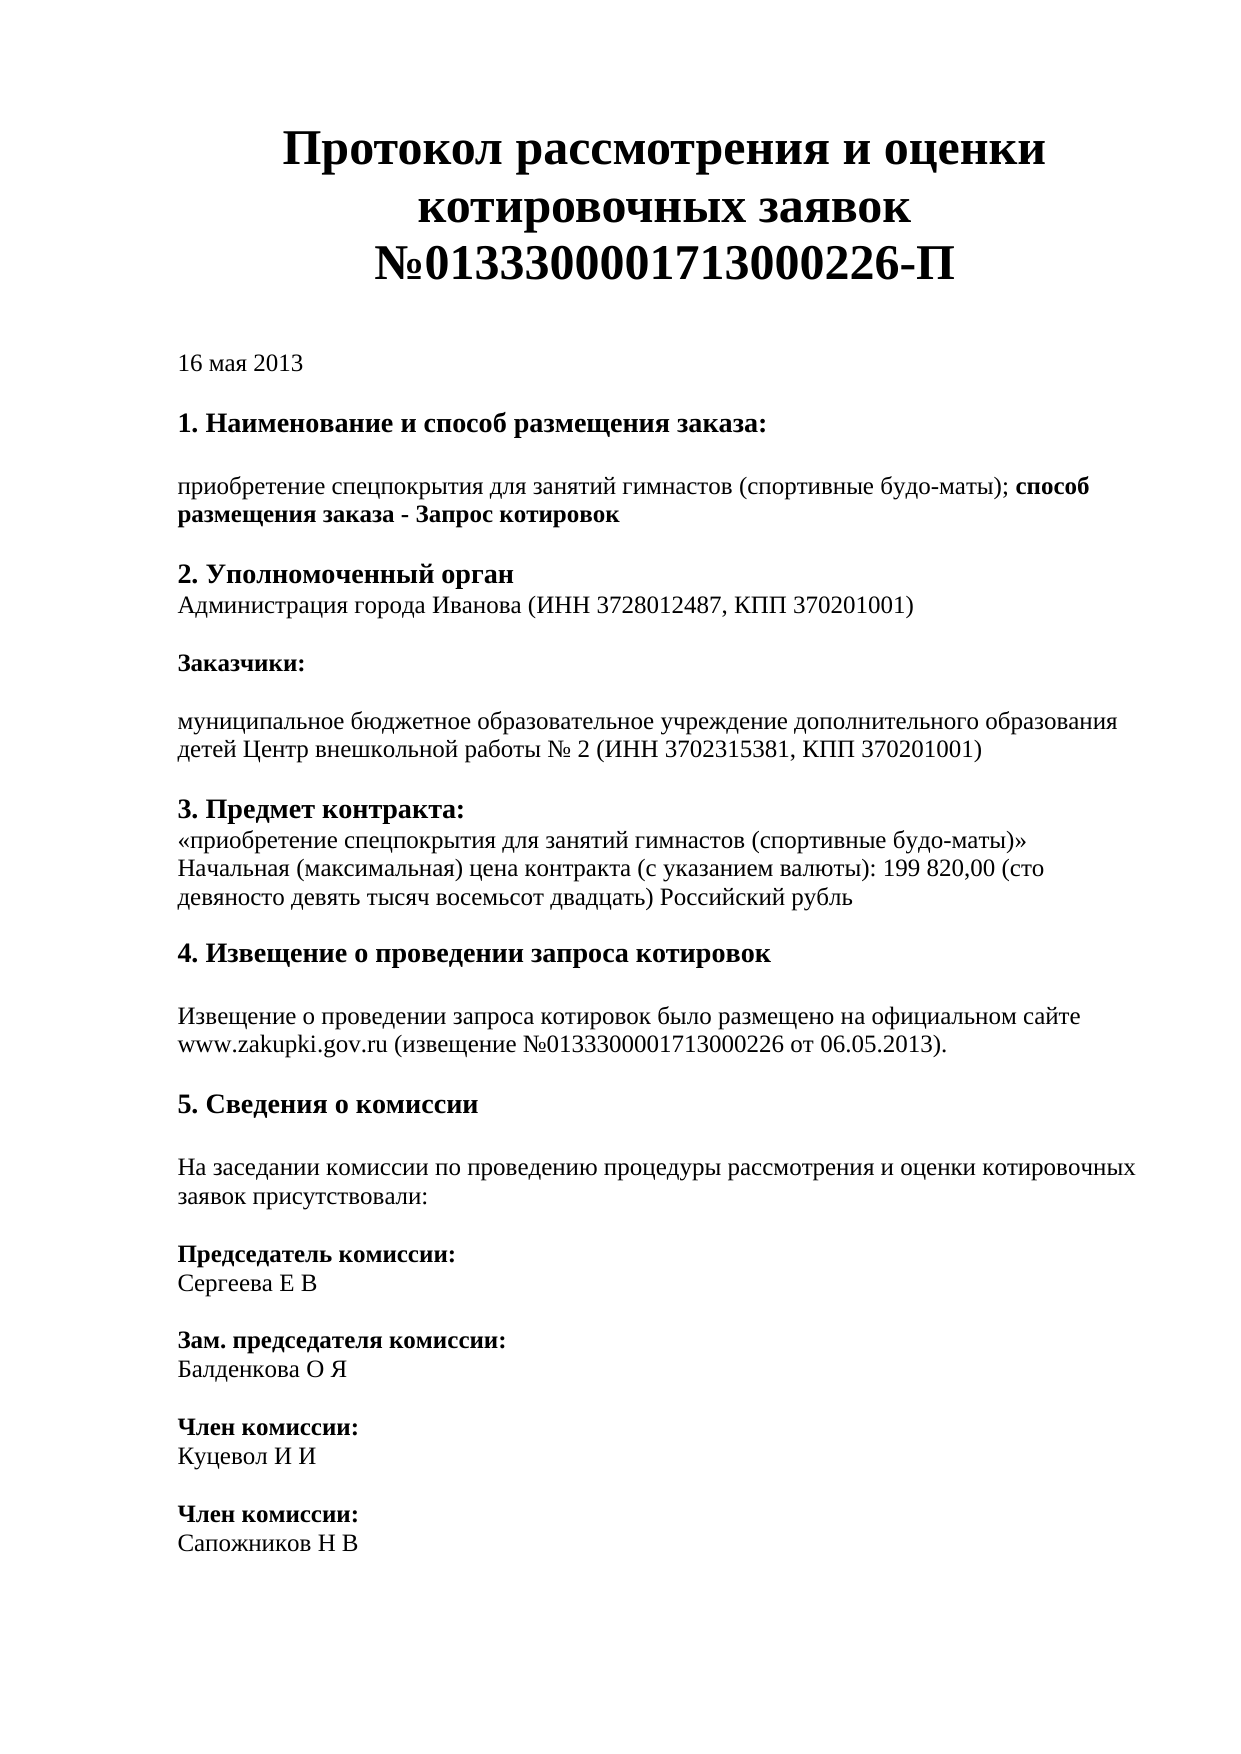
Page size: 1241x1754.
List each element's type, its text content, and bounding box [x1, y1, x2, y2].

text муниципальное бюджетное образовательное учреждение дополнительного образования детей Центр внешкольной работы № 2 (ИНН 3702315381, КПП 370201001) [177, 706, 1152, 763]
text 16 мая 2013 [177, 320, 1152, 377]
text 2. Уполномоченный орган [177, 557, 1152, 590]
text приобретение спецпокрытия для занятий гимнастов (спортивные будо-маты); способ размещения заказа - Запрос котировок [177, 471, 1152, 528]
text На заседании комиссии по проведению процедуры рассмотрения и оценки котировочных заявок присутствовали: [177, 1152, 1152, 1210]
text 3. Предмет контракта: [177, 792, 1152, 825]
text Заказчики: [177, 648, 1152, 677]
text Член комиссии: Сапожников Н В [177, 1499, 1152, 1556]
text Извещение о проведении запроса котировок было размещено на официальном сайте www.zakupki.gov.ru (извещение №0133300001713000226 от 06.05.2013). [177, 1001, 1152, 1058]
text Председатель комиссии: Сергеева Е В [177, 1239, 1152, 1296]
text Член комиссии: Куцевол И И [177, 1412, 1152, 1470]
text Зам. председателя комиссии: Балденкова О Я [177, 1326, 1152, 1383]
text Протокол рассмотрения и оценки котировочных заявок №0133300001713000226-П [177, 118, 1152, 291]
text 5. Сведения о комиссии [177, 1087, 1152, 1120]
text 4. Извещение о проведении запроса котировок [177, 936, 1152, 968]
text Администрация города Иванова (ИНН 3728012487, КПП 370201001) [177, 590, 1152, 619]
text «приобретение спецпокрытия для занятий гимнастов (спортивные будо-маты)» Начальная (максимальная) цена контракта (с указанием валюты): 199 820,00 (сто девяносто девять тысяч восемьсот двадцать) Российский рубль [177, 825, 1152, 911]
text 1. Наименование и способ размещения заказа: [177, 406, 1152, 438]
